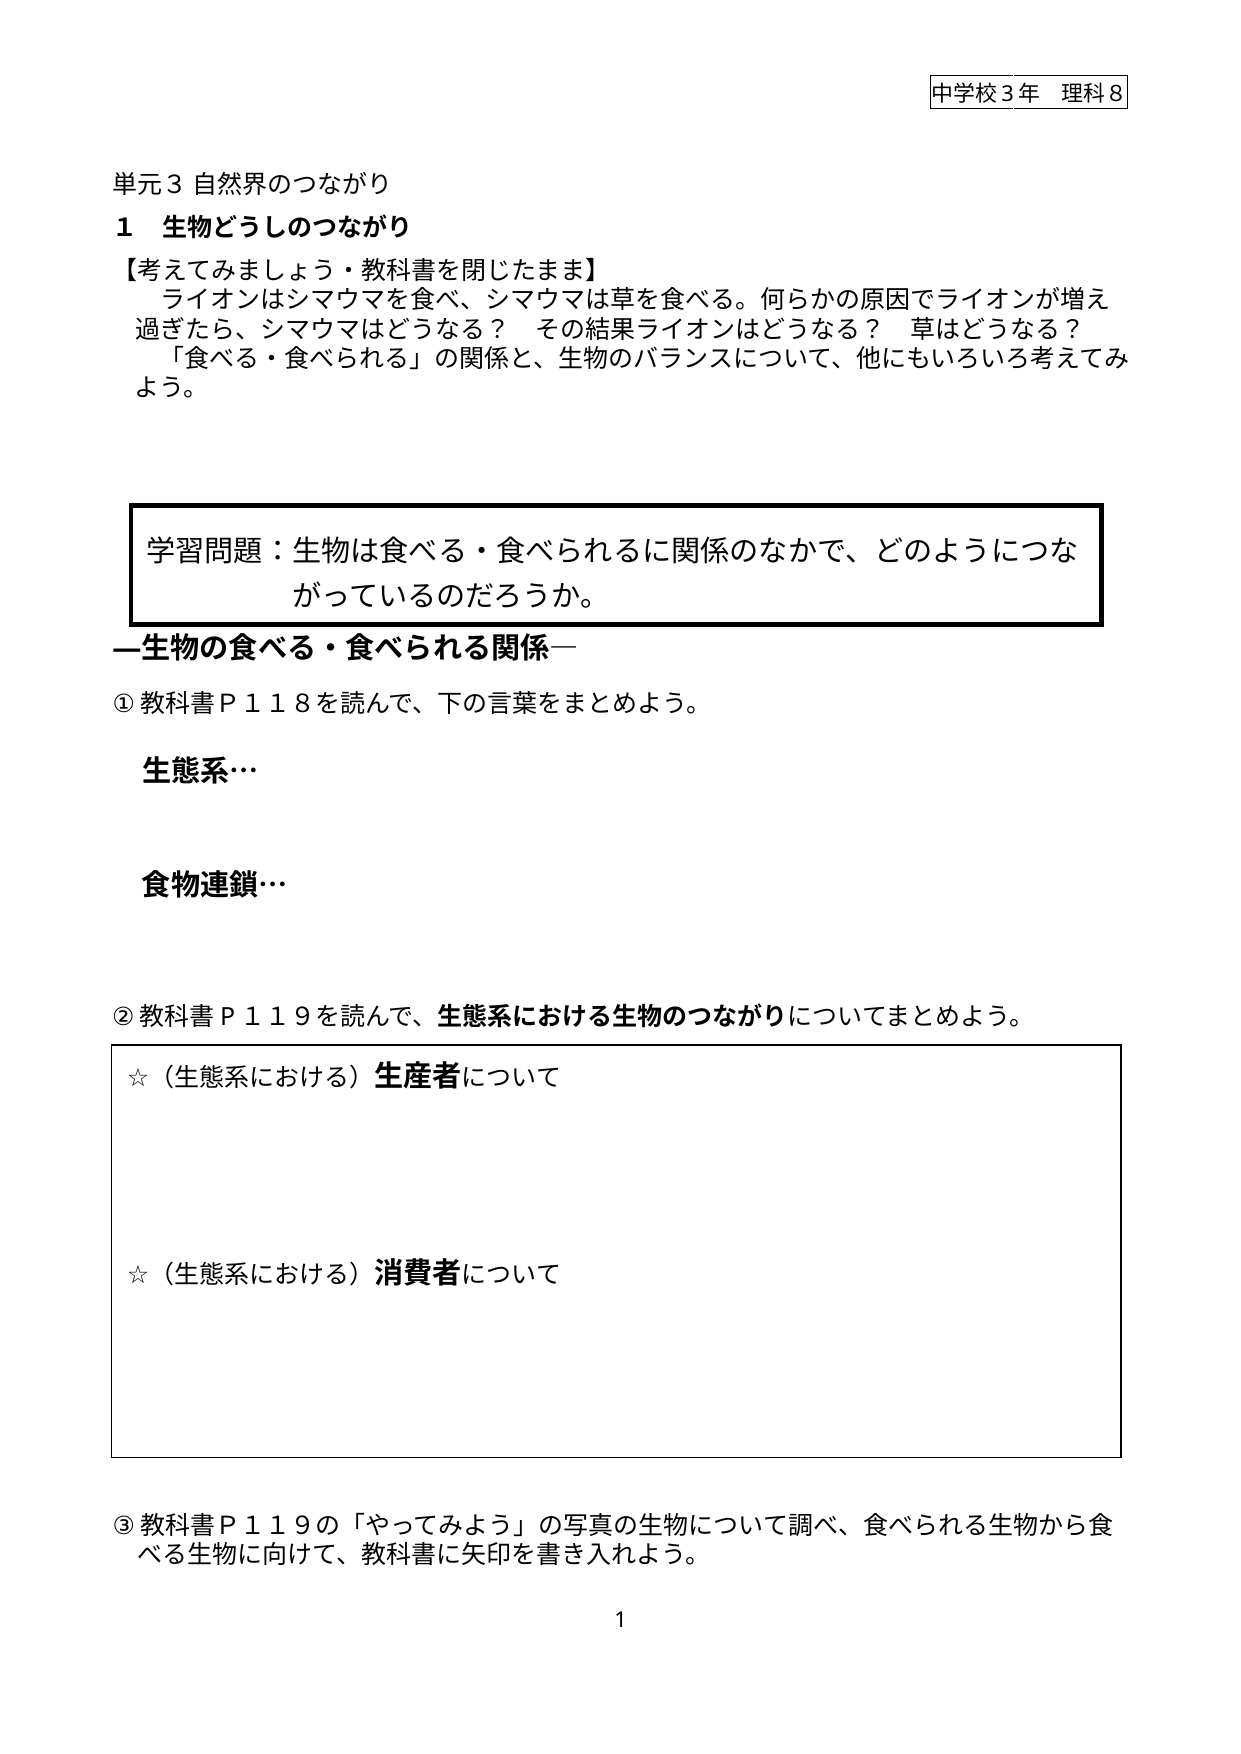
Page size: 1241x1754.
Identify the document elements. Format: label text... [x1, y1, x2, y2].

text １ 生物どうしのつながり [112, 213, 1128, 243]
text 生態系… [112, 747, 1128, 790]
text ②教科書 P１１９を読んで、生態系における生物のつながりについてまとめよう。 [112, 1002, 1128, 1031]
text 単元３ 自然界のつながり [112, 171, 1128, 200]
text ―生物の食べる・食べられる関係― [112, 533, 1128, 664]
text ライオンはシマウマを食べ、シマウマは草を食べる。何らかの原因でライオンが増え過ぎたら、シマウマはどうなる？ その結果ライオンはどうなる？ 草はどうなる？ [135, 286, 1131, 344]
text ①教科書Ｐ１１８を読んで、下の言葉をまとめよう。 [112, 689, 1128, 718]
text 【考えてみましょう・教科書を閉じたまま】 [112, 256, 1131, 286]
text 「食べる・食べられる」の関係と、生物のバランスについて、他にもいろいろ考えてみよう。 [134, 344, 1131, 402]
text 食物連鎖… [112, 861, 1128, 903]
text ③教科書Ｐ１１９の「やってみよう」の写真の生物について調べ、食べられる生物から食べる生物に向けて、教科書に矢印を書き入れよう。 [112, 1511, 1128, 1569]
